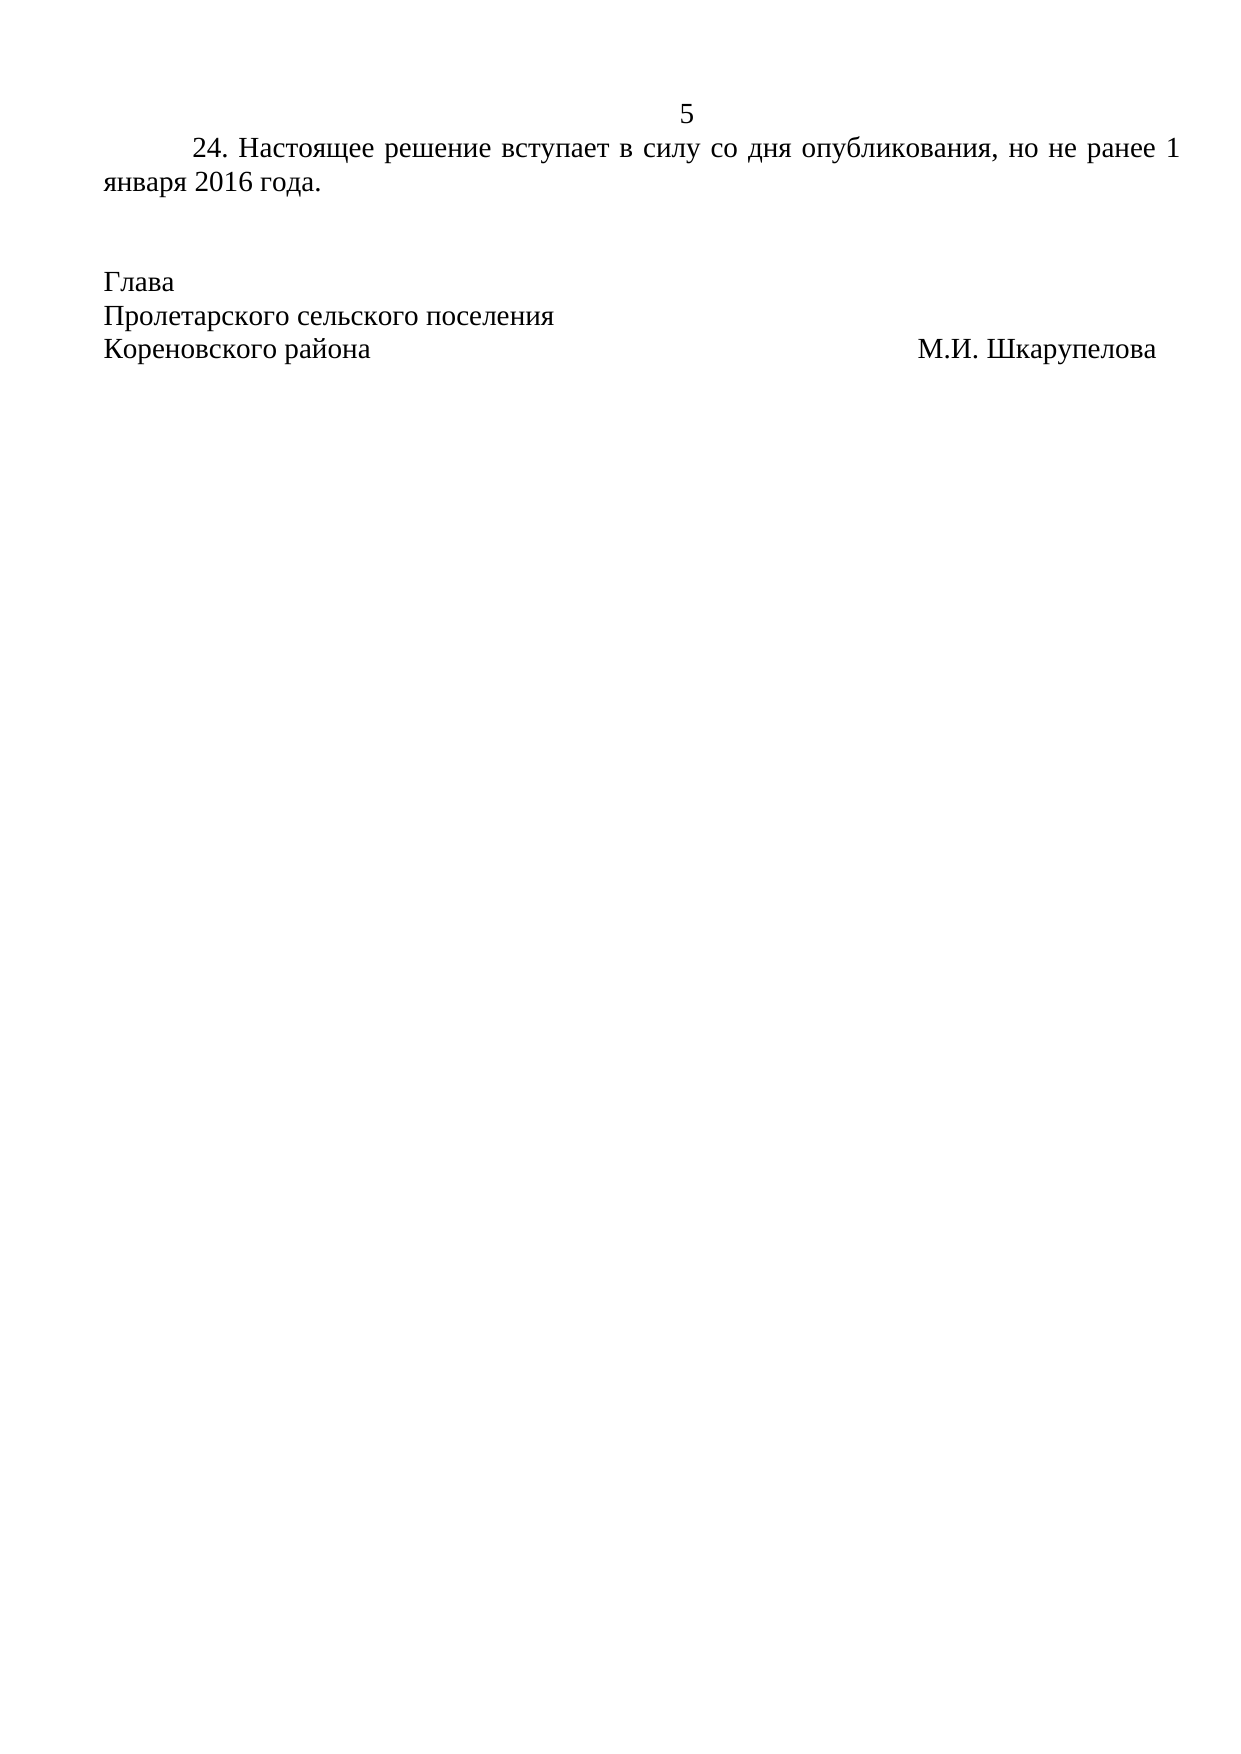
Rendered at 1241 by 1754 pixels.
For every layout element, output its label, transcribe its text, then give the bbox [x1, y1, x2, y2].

text Пролетарского сельского поселения [103, 298, 1181, 331]
text Глава [103, 264, 1181, 298]
text 24. Настоящее решение вступает в силу со дня опубликования, но не ранее 1 января 2016 года. [103, 130, 1181, 197]
text Кореновского района М.И. Шкарупелова [103, 331, 1181, 365]
text 5 [103, 97, 1181, 130]
